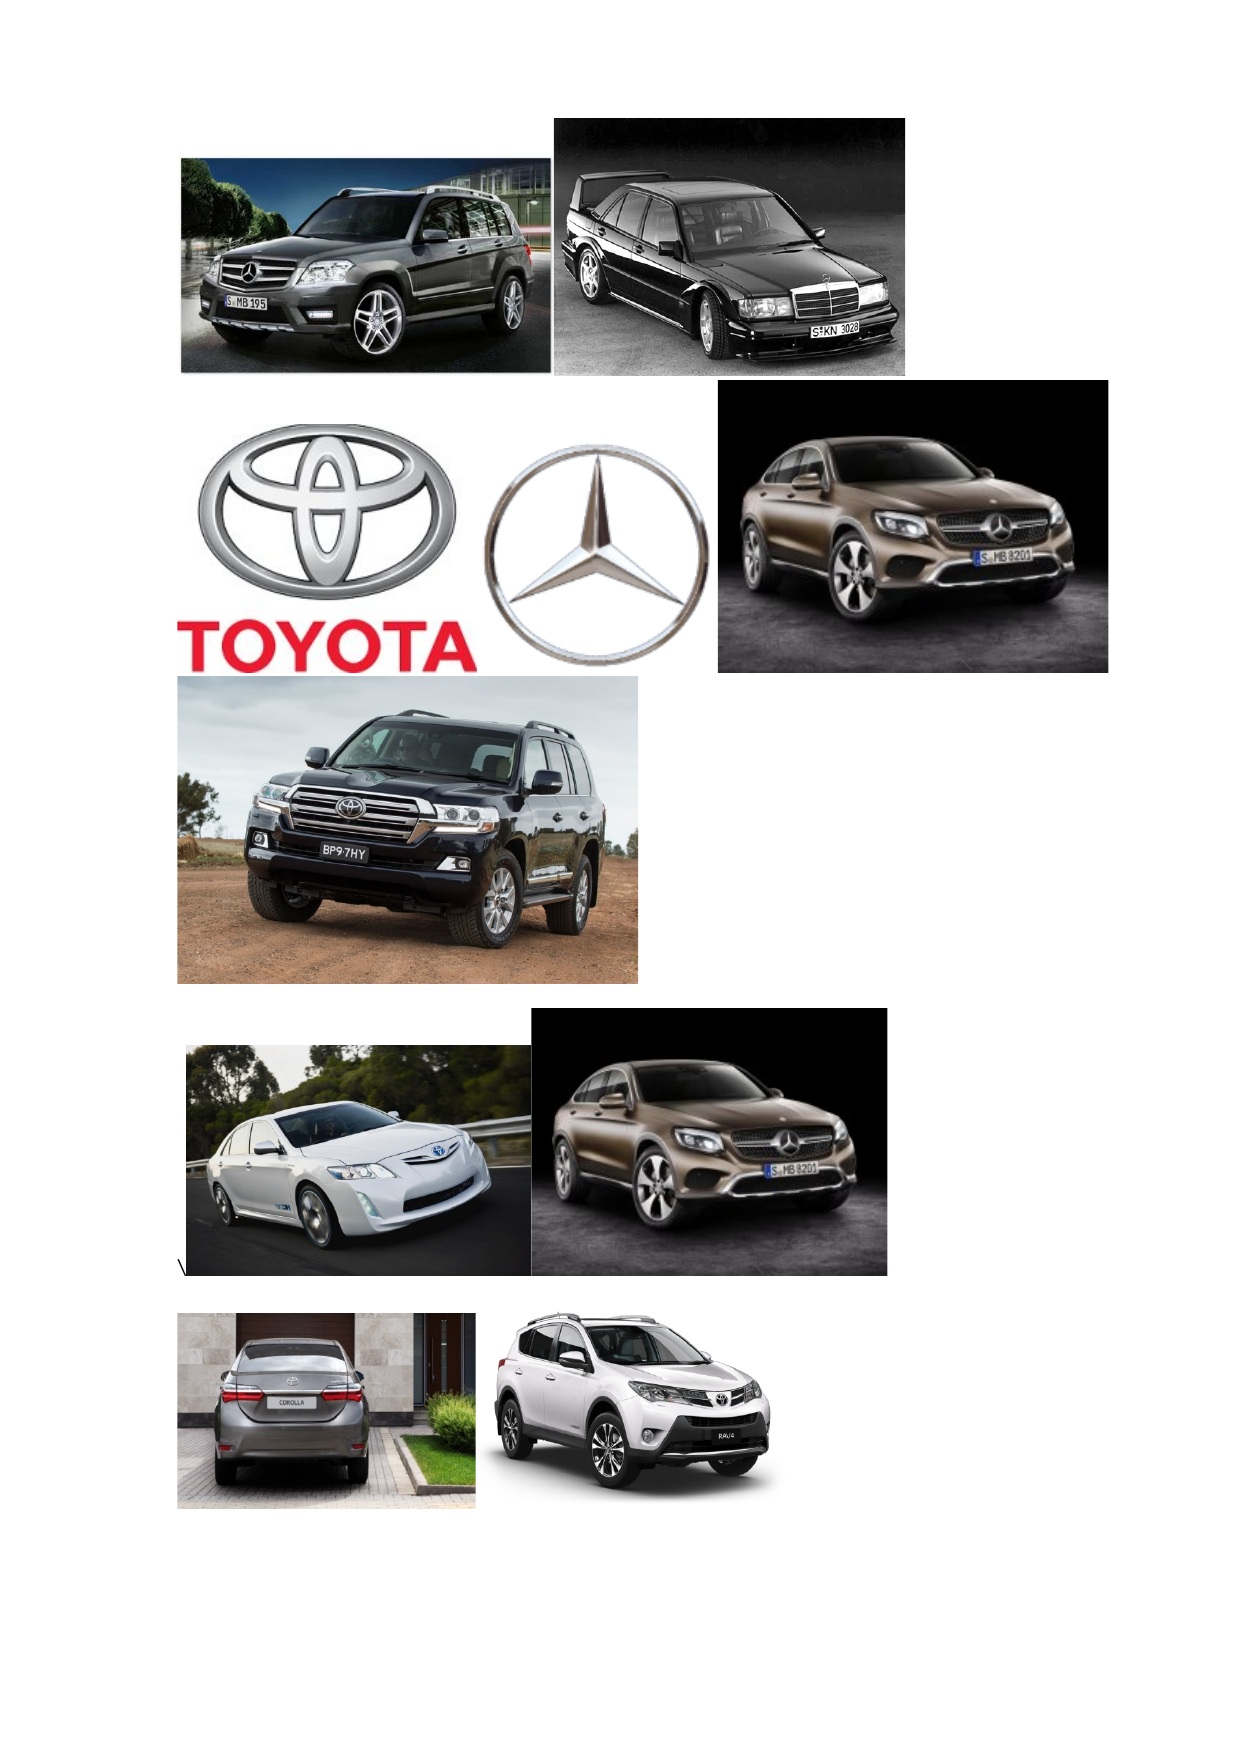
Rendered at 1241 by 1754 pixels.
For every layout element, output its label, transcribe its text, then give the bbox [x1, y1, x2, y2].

picture [177, 1306, 792, 1509]
picture [177, 676, 639, 984]
picture [177, 380, 1109, 673]
picture [186, 1008, 888, 1276]
picture [177, 118, 906, 376]
